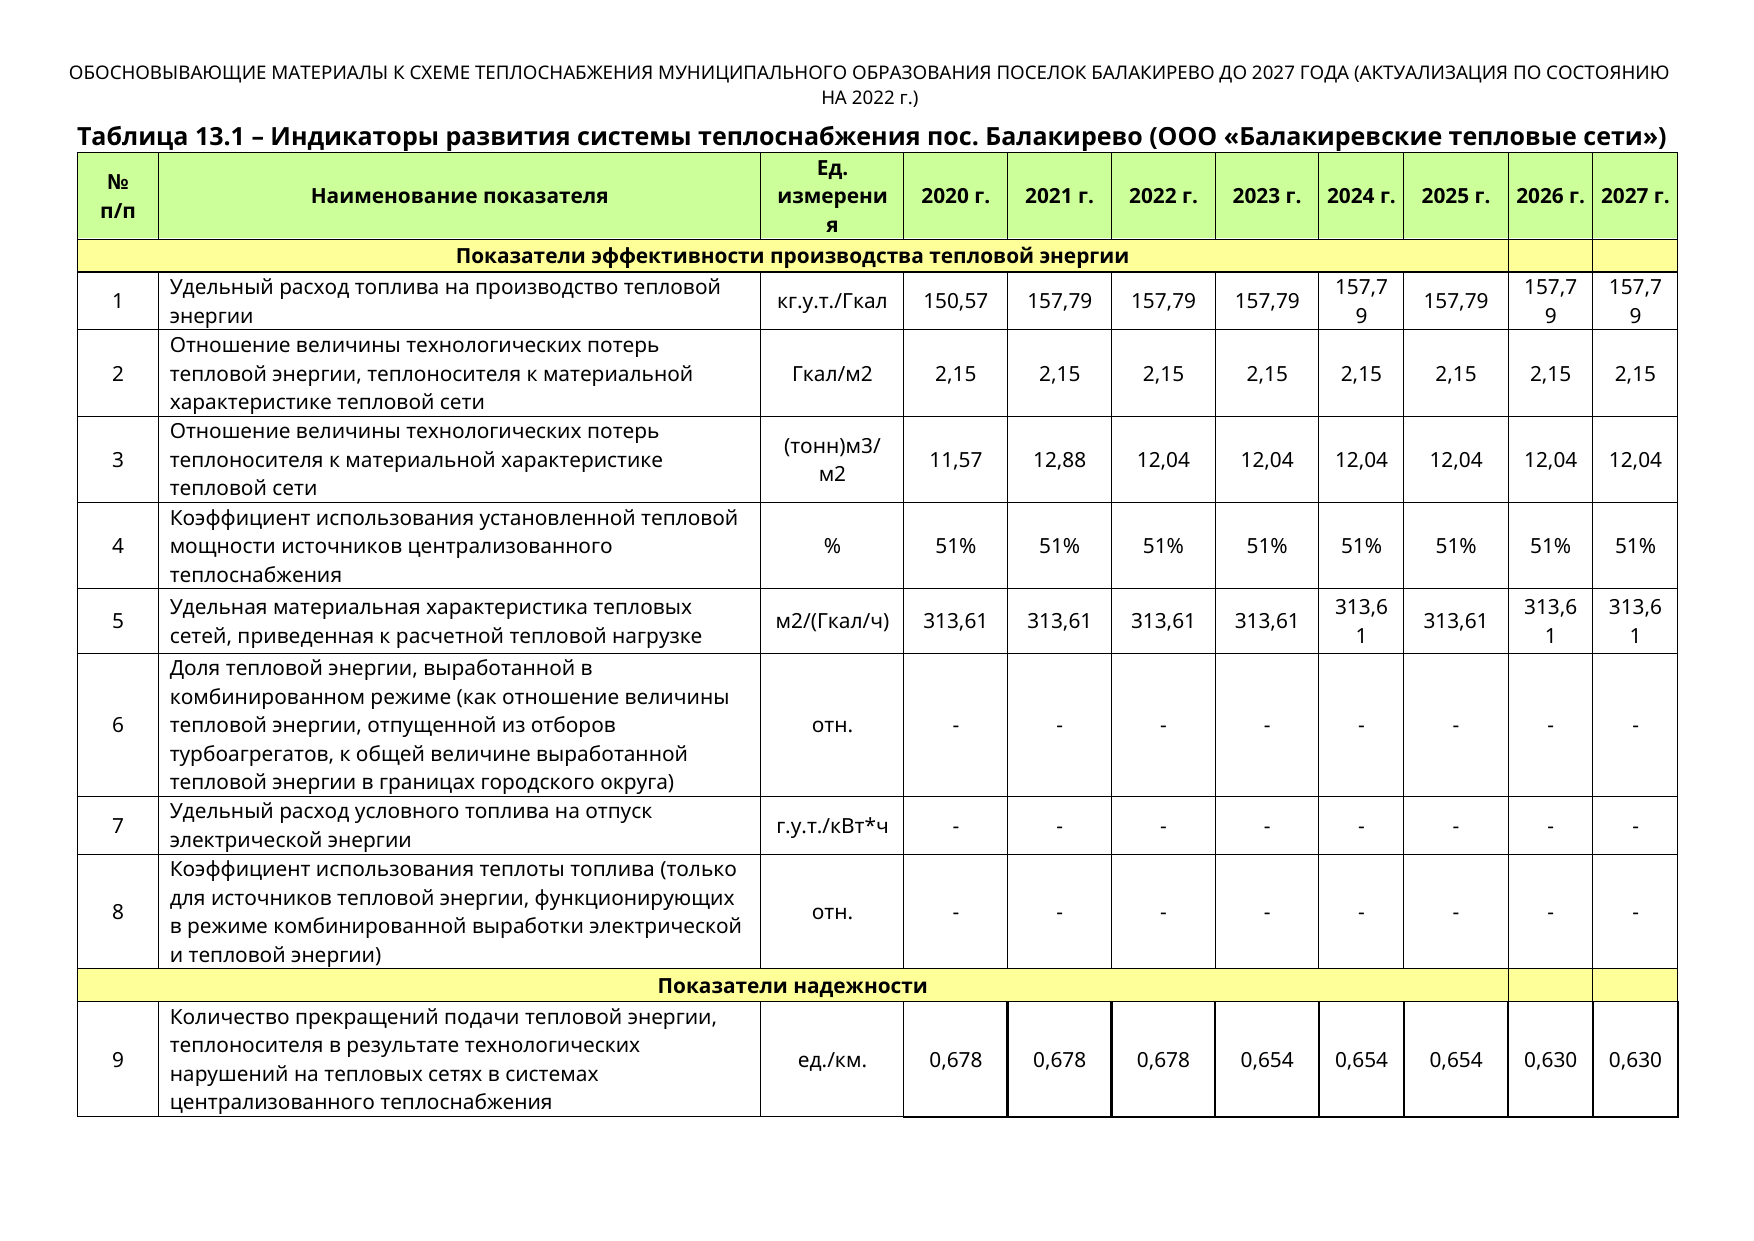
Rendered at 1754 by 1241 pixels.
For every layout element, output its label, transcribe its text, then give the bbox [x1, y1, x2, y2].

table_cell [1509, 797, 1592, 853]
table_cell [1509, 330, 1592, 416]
text Таблица 13.1 – Индикаторы развития системы теплоснабжения пос. Балакирево (ООО «Балакиревские тепловые сети») [77, 118, 1677, 152]
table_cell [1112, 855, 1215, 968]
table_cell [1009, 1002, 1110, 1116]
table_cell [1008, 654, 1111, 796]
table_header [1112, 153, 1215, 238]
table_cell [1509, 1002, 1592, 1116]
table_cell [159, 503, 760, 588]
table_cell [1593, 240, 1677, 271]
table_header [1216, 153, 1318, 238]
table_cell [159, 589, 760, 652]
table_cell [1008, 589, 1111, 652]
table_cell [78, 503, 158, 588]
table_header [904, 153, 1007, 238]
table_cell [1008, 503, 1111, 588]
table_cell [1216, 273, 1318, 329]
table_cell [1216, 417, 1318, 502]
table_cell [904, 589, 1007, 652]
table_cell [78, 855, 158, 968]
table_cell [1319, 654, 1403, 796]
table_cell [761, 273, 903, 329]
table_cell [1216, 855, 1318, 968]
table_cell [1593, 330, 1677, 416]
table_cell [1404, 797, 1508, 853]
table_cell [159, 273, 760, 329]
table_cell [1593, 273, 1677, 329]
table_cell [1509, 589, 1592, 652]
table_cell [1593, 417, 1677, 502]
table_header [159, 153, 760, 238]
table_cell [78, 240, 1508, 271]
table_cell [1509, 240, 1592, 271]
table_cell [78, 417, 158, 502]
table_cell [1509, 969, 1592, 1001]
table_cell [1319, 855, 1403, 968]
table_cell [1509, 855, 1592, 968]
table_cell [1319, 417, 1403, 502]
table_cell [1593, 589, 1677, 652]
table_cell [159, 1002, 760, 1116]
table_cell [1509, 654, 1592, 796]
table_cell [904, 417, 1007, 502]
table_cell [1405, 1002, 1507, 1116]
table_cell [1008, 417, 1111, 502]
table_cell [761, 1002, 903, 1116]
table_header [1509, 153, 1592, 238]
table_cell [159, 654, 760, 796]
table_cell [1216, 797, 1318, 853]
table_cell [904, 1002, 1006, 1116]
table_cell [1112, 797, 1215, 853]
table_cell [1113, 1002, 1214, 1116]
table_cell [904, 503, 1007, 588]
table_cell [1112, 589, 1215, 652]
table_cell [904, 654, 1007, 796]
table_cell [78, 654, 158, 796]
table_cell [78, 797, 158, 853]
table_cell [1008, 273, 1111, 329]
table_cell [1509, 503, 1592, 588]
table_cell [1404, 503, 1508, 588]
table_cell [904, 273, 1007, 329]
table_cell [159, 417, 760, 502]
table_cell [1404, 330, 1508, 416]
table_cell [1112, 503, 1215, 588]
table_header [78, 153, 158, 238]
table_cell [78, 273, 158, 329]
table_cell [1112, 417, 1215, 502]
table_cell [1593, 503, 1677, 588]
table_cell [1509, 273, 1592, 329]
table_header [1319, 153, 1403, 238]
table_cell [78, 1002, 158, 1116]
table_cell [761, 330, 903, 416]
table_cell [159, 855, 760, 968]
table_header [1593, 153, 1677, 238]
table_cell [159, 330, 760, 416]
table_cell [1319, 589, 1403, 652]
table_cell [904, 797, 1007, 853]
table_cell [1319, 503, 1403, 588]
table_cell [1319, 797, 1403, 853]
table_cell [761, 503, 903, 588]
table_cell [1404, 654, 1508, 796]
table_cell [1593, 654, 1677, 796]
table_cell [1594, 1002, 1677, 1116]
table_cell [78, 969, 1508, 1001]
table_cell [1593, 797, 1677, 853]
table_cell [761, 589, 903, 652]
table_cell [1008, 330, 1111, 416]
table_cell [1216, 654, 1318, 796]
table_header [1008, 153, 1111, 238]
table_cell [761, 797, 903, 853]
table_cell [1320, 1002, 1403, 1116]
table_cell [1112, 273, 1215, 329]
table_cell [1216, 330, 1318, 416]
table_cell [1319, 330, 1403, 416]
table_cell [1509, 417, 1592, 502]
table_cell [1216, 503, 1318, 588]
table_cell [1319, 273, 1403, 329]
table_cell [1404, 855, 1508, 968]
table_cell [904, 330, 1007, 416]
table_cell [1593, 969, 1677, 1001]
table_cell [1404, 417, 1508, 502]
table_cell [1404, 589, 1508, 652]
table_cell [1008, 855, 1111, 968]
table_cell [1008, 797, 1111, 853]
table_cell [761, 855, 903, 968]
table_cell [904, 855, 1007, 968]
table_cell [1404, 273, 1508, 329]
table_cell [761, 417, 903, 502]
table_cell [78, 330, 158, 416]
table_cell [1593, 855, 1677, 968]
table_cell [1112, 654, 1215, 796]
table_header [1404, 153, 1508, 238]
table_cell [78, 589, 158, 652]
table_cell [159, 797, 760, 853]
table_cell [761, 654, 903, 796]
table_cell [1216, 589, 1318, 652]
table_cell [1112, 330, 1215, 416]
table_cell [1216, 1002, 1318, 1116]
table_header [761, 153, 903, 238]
